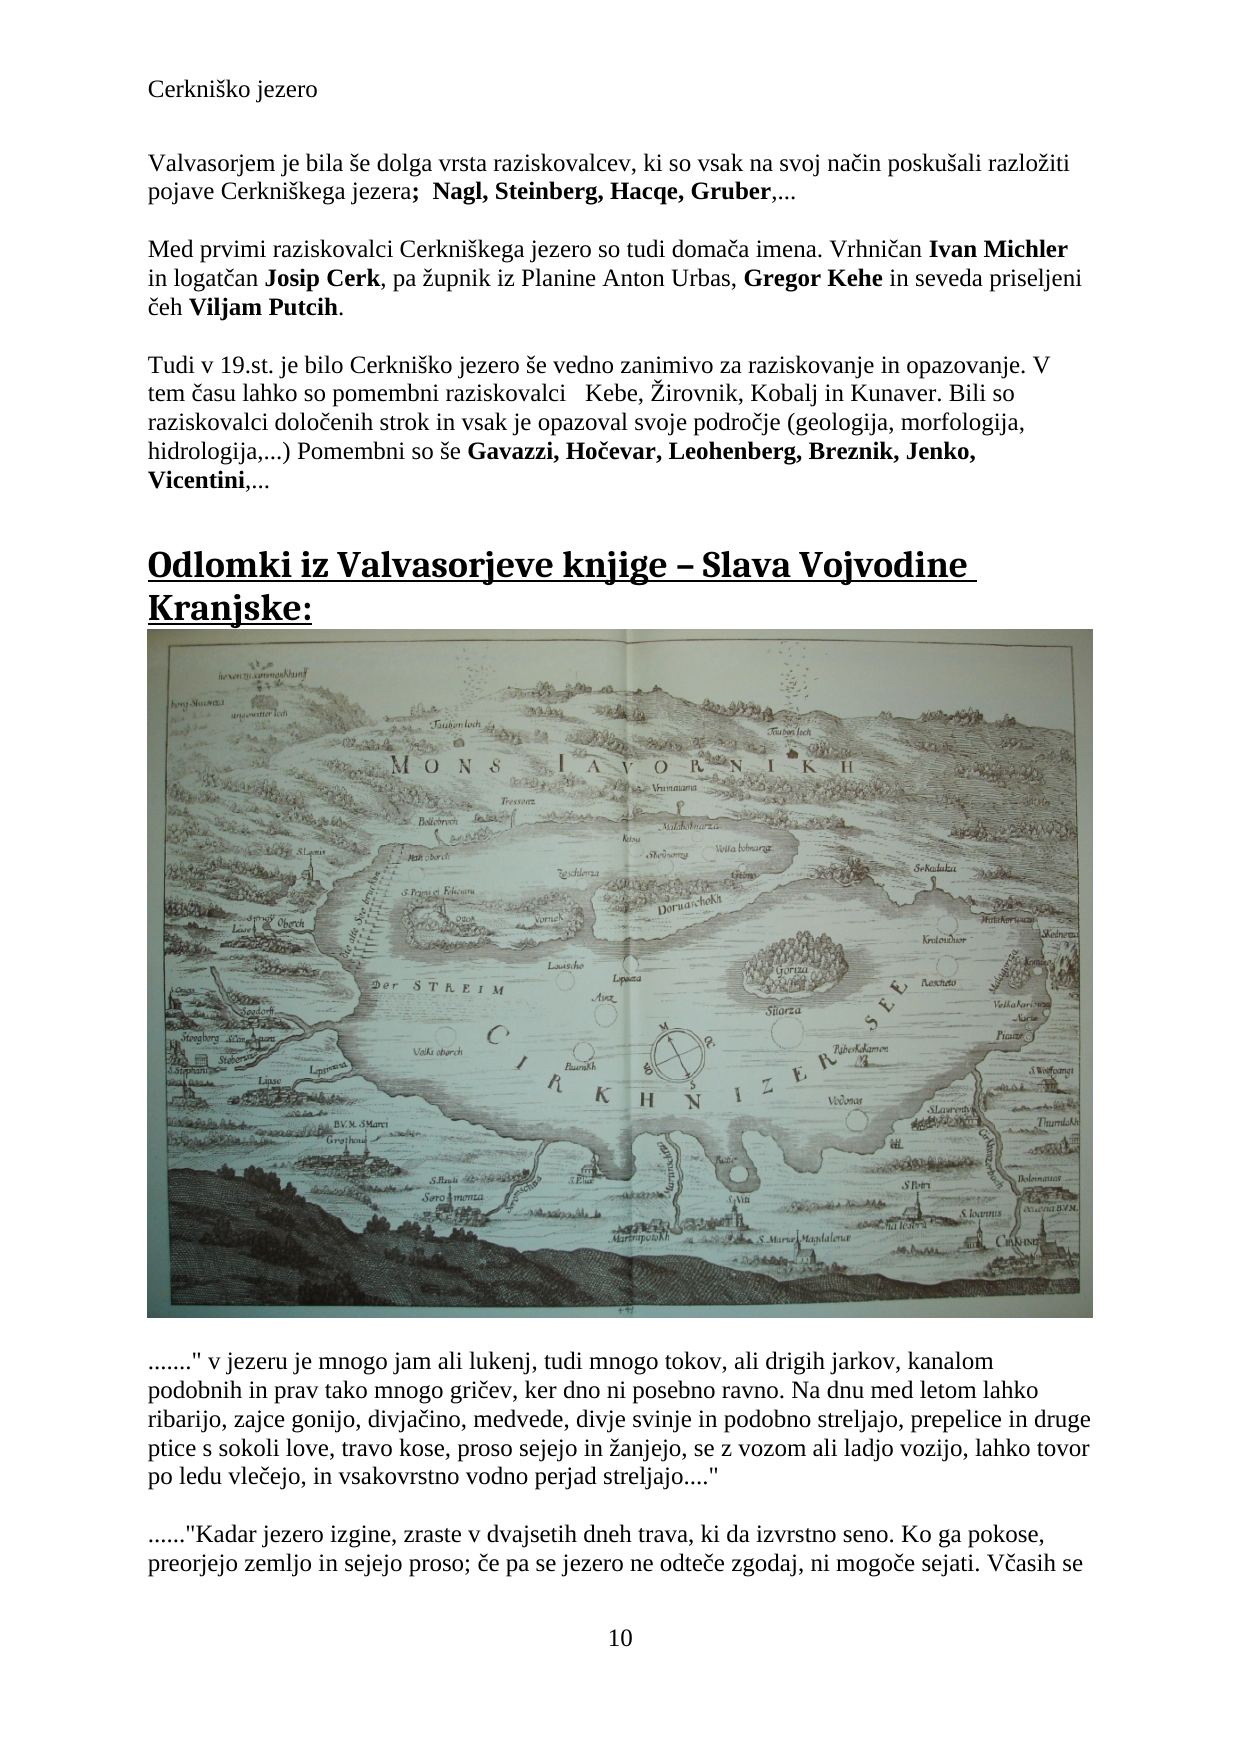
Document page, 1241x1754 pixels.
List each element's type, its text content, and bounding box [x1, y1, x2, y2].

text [148, 1519, 1093, 1577]
picture [147, 629, 1093, 1318]
subtitle Odlomki iz Valvasorjeve knjige – Slava Vojvodine Kranjske: [148, 543, 1093, 629]
text Med prvimi raziskovalci Cerkniškega jezero so tudi domača imena. Vrhničan Ivan Michler in logatčan Josip Cerk, pa župnik iz Planine Anton Urbas, Gregor Kehe in seveda priseljeni čeh Viljam Putcih. [148, 234, 1093, 321]
text Tudi v 19.st. je bilo Cerkniško jezero še vedno zanimivo za raziskovanje in opazovanje. V tem času lahko so pomembni raziskovalci Kebe, Žirovnik, Kobalj in Kunaver. Bili so raziskovalci določenih strok in vsak je opazoval svoje področje (geologija, morfologija, hidrologija,...) Pomembni so še Gavazzi, Hočevar, Leohenberg, Breznik, Jenko, Vicentini,... [148, 350, 1093, 493]
text ......." v jezeru je mnogo jam ali lukenj, tudi mnogo tokov, ali drigih jarkov, kanalom podobnih in prav tako mnogo gričev, ker dno ni posebno ravno. Na dnu med letom lahko ribarijo, zajce gonijo, divjačino, medvede, divje svinje in podobno streljajo, prepelice in druge ptice s sokoli love, travo kose, proso sejejo in žanjejo, se z vozom ali ladjo vozijo, lahko tovor po ledu vlečejo, in vsakovrstno vodno perjad streljajo...." [148, 1346, 1093, 1490]
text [148, 148, 1093, 205]
